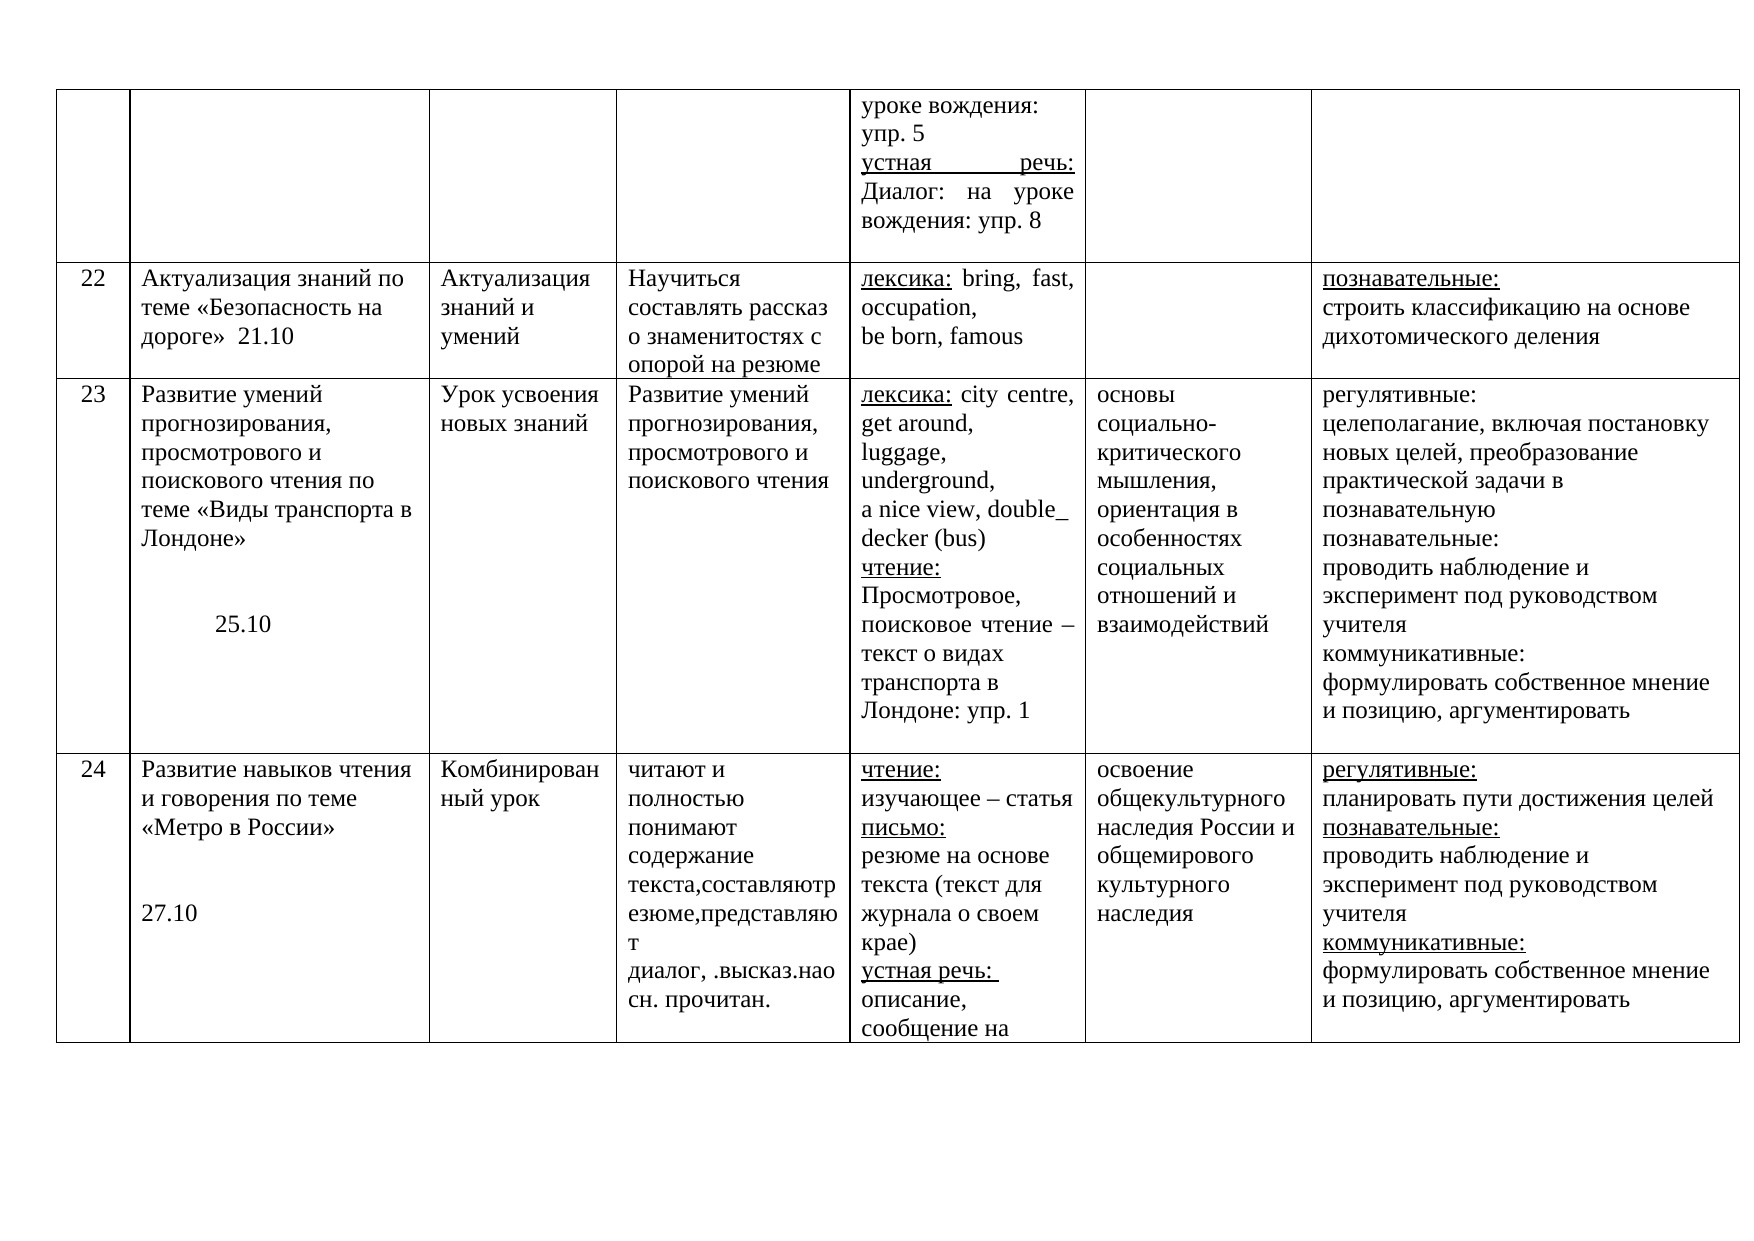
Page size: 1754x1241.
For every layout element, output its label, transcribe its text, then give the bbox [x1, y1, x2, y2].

table_cell Научиться составлять рассказ о знаменитостях с опорой на резюме [617, 263, 849, 378]
table_cell Урок усвоения новых знаний [430, 379, 616, 753]
table_cell лексика: bring, fast, occupation, be born, famous [851, 263, 1085, 378]
table_cell 23 [57, 379, 129, 753]
table_cell 22 [57, 263, 129, 378]
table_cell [430, 754, 616, 1042]
table_cell [1086, 263, 1311, 378]
table_cell Актуализация знаний и умений [430, 263, 616, 378]
table_cell 24 [57, 754, 129, 1042]
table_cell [131, 754, 429, 1042]
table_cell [851, 754, 1085, 1042]
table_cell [1086, 754, 1311, 1042]
table_cell лексика: city centre, get around, luggage, underground, a nice view, double_ decker (bus) чтение: Просмотровое, поисковое чтение – текст о видах транспорта в Лондоне: упр. 1 [851, 379, 1085, 753]
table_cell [617, 90, 849, 262]
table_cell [1086, 90, 1311, 262]
table_cell регулятивные: целеполагание, включая постановку новых целей, преобразование практической задачи в познавательную познавательные: проводить наблюдение и эксперимент под руководством учителя коммуникативные: формулировать собственное мнение и позицию, аргументировать [1312, 379, 1739, 753]
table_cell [617, 754, 849, 1042]
table_cell Развитие умений прогнозирования, просмотрового и поискового чтения по теме «Виды транспорта в Лондоне» 25.10 [131, 379, 429, 753]
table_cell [1312, 90, 1739, 262]
table_cell Актуализация знаний по теме «Безопасность на дороге» 21.10 [131, 263, 429, 378]
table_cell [851, 90, 1085, 262]
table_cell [430, 90, 616, 262]
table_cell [131, 90, 429, 262]
table_cell Развитие умений прогнозирования, просмотрового и поискового чтения [617, 379, 849, 753]
table_cell познавательные: строить классификацию на основе дихотомического деления [1312, 263, 1739, 378]
table_cell основы социально-критического мышления, ориентация в особенностях социальных отношений и взаимодействий [1086, 379, 1311, 753]
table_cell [1312, 754, 1739, 1042]
table_cell 21 [57, 90, 129, 262]
